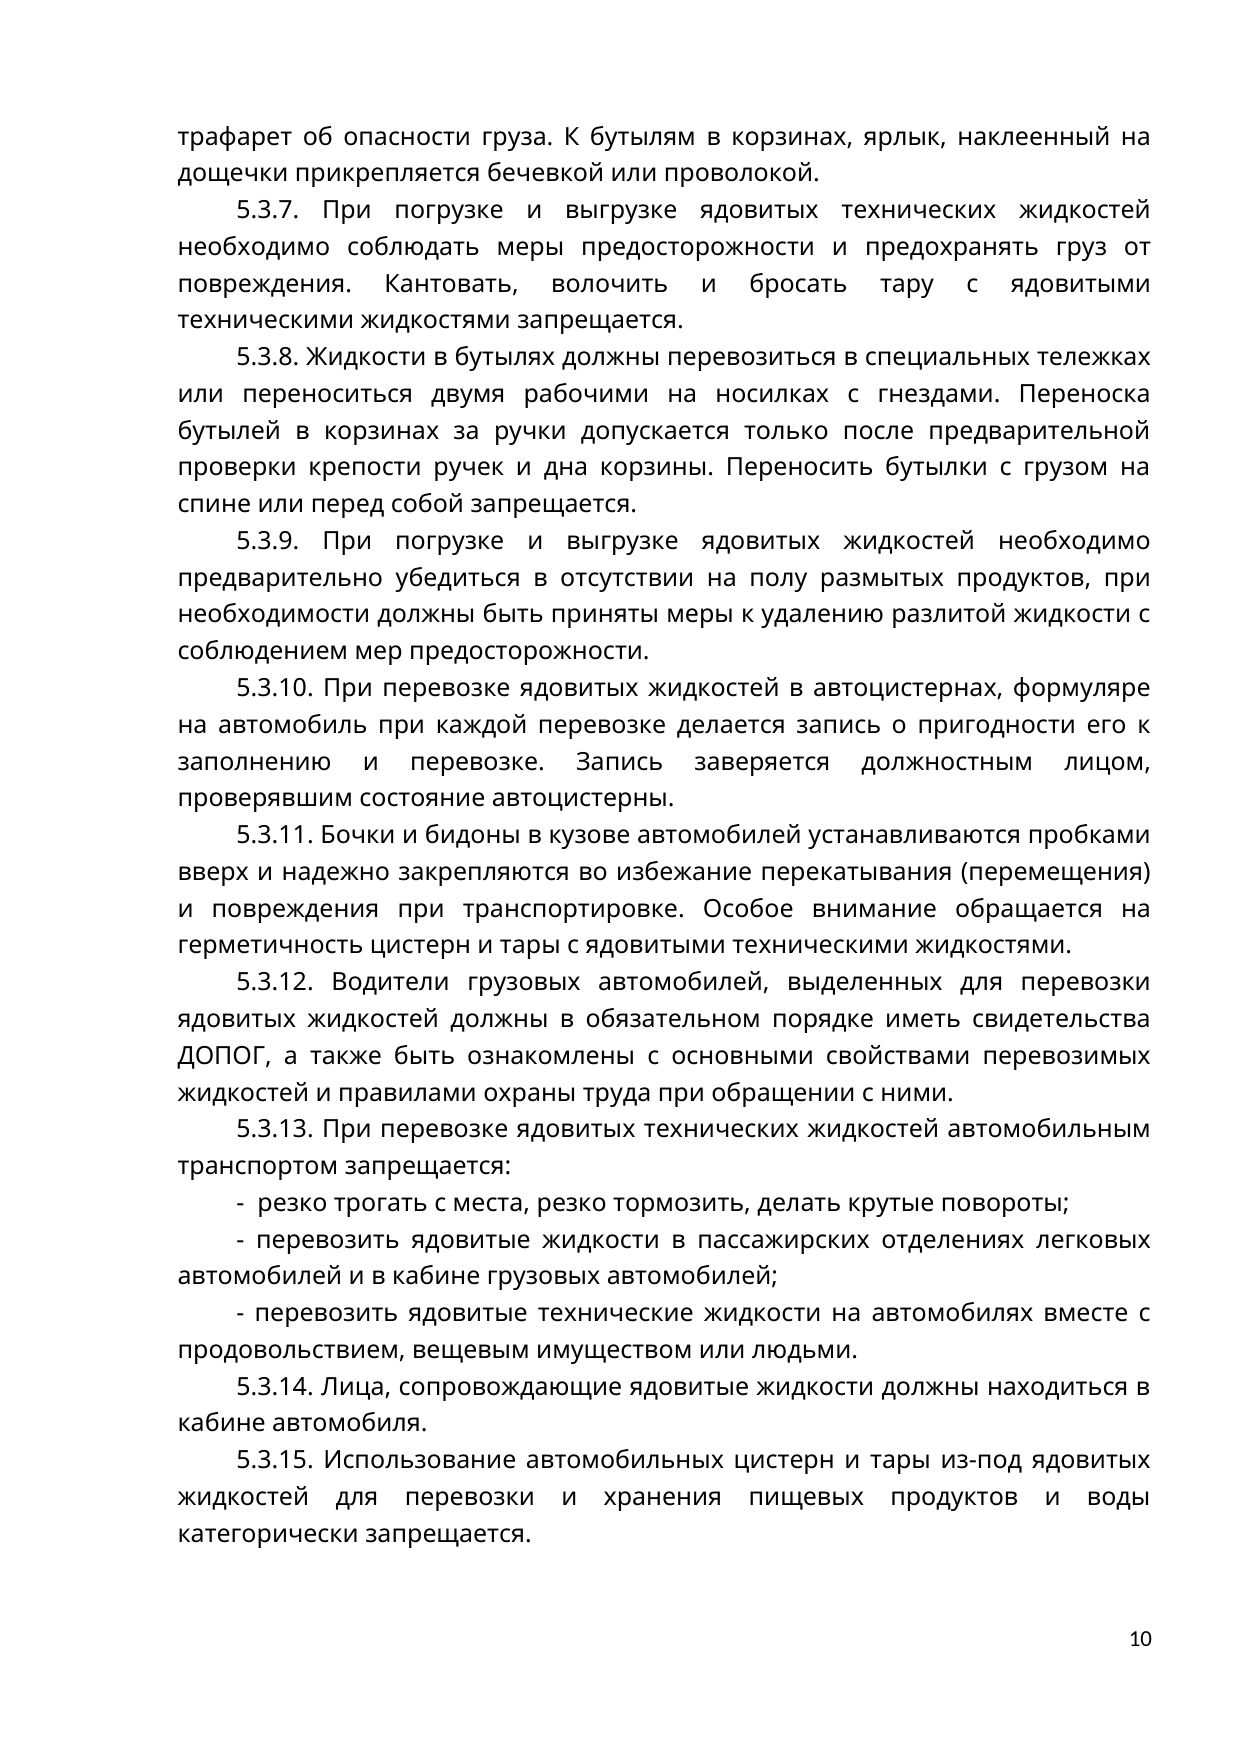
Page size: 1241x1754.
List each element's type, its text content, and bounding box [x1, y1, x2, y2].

text 5.3.7. При погрузке и выгрузке ядовитых технических жидкостей необходимо соблюдать меры предосторожности и предохранять груз от повреждения. Кантовать, волочить и бросать тару с ядовитыми техническими жидкостями запрещается. [177, 192, 1152, 336]
text 5.3.8. Жидкости в бутылях должны перевозиться в специальных тележках или переноситься двумя рабочими на носилках с гнездами. Переноска бутылей в корзинах за ручки допускается только после предварительной проверки крепости ручек и дна корзины. Переносить бутылки с грузом на спине или перед собой запрещается. [177, 339, 1152, 520]
text - перевозить ядовитые жидкости в пассажирских отделениях легковых автомобилей и в кабине грузовых автомобилей; [177, 1221, 1152, 1292]
text 5.3.10. При перевозке ядовитых жидкостей в автоцистернах, формуляре на автомобиль при каждой перевозке делается запись о пригодности его к заполнению и перевозке. Запись заверяется должностным лицом, проверявшим состояние автоцистерны. [177, 670, 1152, 814]
text 5.3.13. При перевозке ядовитых технических жидкостей автомобильным транспортом запрещается: [177, 1111, 1152, 1182]
text - резко трогать с места, резко тормозить, делать крутые повороты; [177, 1184, 1152, 1218]
text 5.3.15. Использование автомобильных цистерн и тары из-под ядовитых жидкостей для перевозки и хранения пищевых продуктов и воды категорически запрещается. [177, 1442, 1152, 1549]
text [177, 118, 1152, 189]
text 5.3.11. Бочки и бидоны в кузове автомобилей устанавливаются пробками вверх и надежно закрепляются во избежание перекатывания (перемещения) и повреждения при транспортировке. Особое внимание обращается на герметичность цистерн и тары с ядовитыми техническими жидкостями. [177, 817, 1152, 961]
text 5.3.12. Водители грузовых автомобилей, выделенных для перевозки ядовитых жидкостей должны в обязательном порядке иметь свидетельства ДОПОГ, а также быть ознакомлены с основными свойствами перевозимых жидкостей и правилами охраны труда при обращении с ними. [177, 964, 1152, 1108]
text 5.3.9. При погрузке и выгрузке ядовитых жидкостей необходимо предварительно убедиться в отсутствии на полу размытых продуктов, при необходимости должны быть приняты меры к удалению разлитой жидкости с соблюдением мер предосторожности. [177, 523, 1152, 667]
text - перевозить ядовитые технические жидкости на автомобилях вместе с продовольствием, вещевым имуществом или людьми. [177, 1295, 1152, 1366]
text 5.3.14. Лица, сопровождающие ядовитые жидкости должны находиться в кабине автомобиля. [177, 1368, 1152, 1439]
